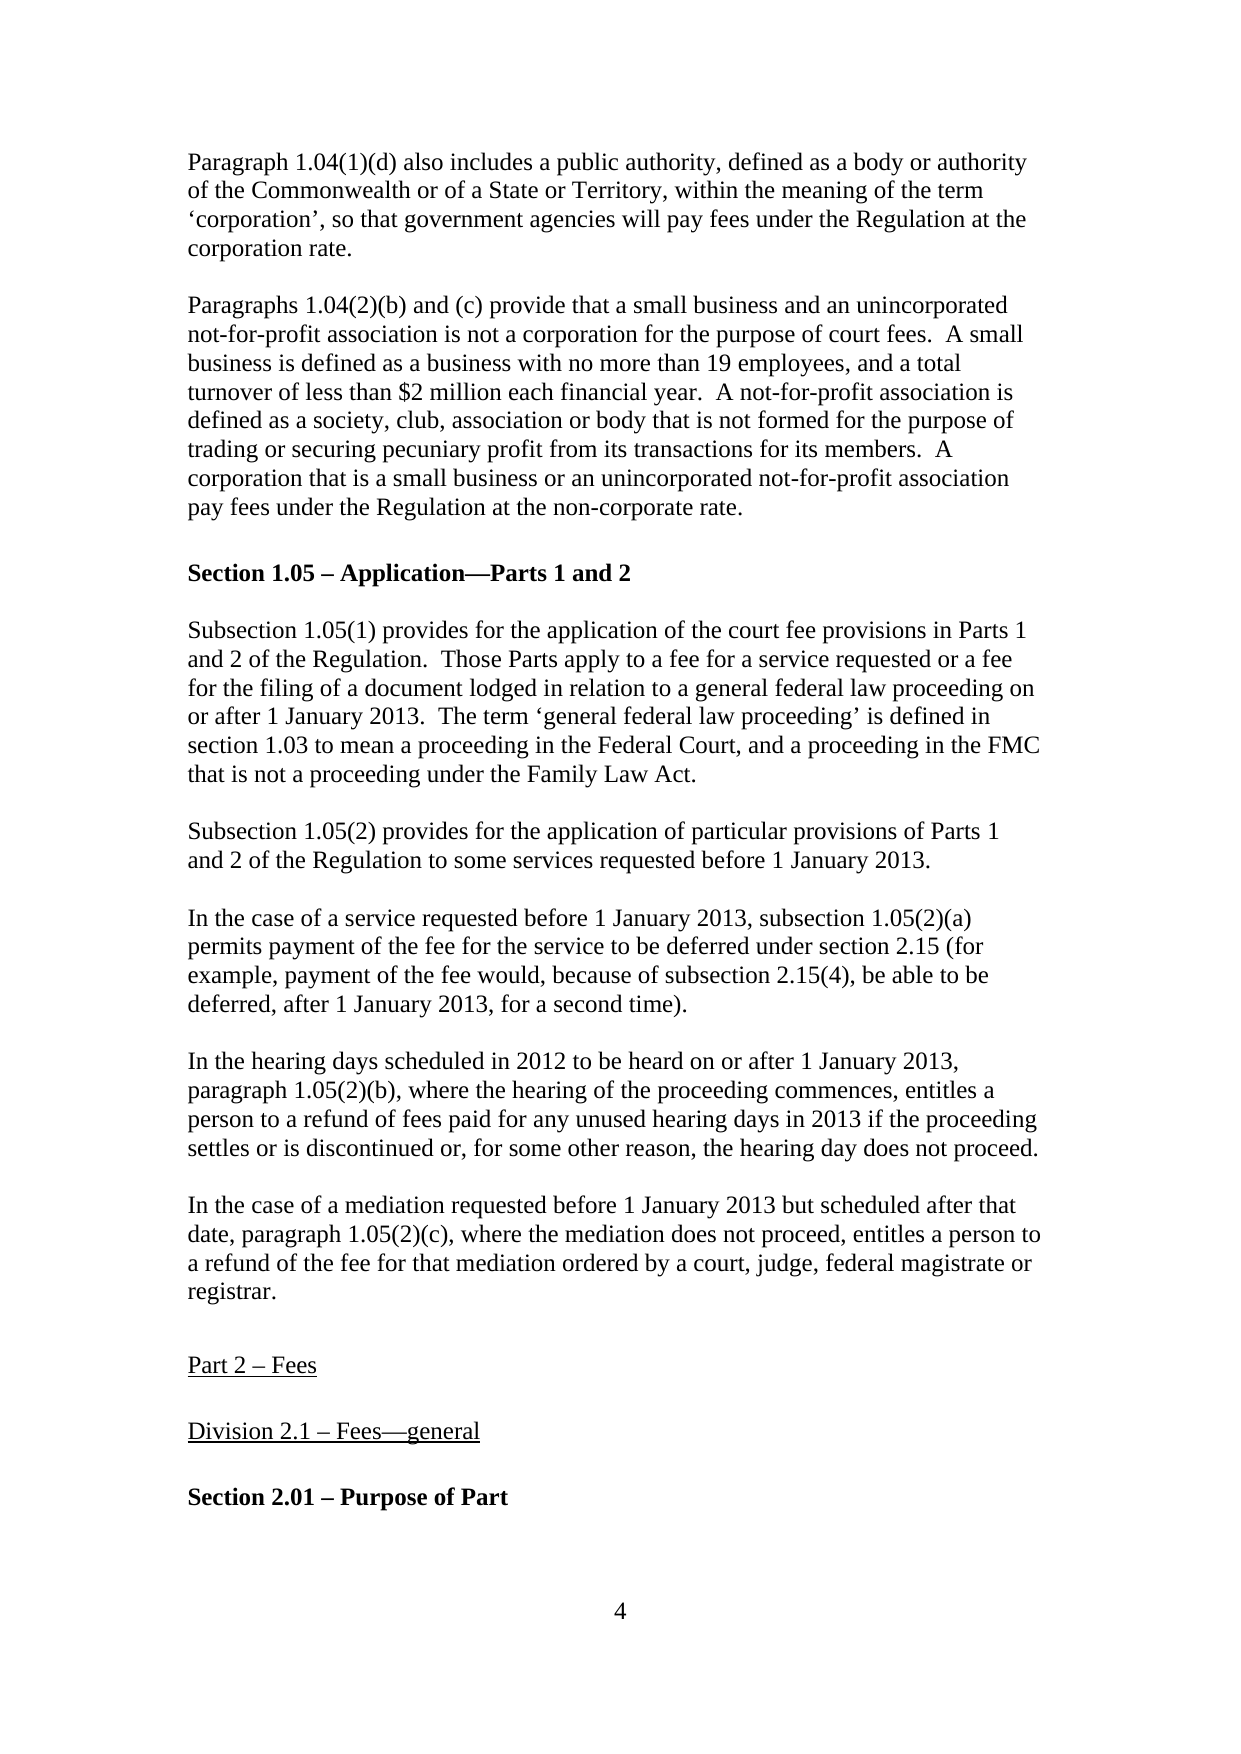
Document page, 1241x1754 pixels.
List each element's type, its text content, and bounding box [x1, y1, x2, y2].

text Division 2.1 – Fees—general [187, 1416, 1043, 1445]
text Paragraphs 1.04(2)(b) and (c) provide that a small business and an unincorporated not-for-profit association is not a corporation for the purpose of court fees. A small business is defined as a business with no more than 19 employees, and a total turnover of less than $2 million each financial year. A not-for-profit association is defined as a society, club, association or body that is not formed for the purpose of trading or securing pecuniary profit from its transactions for its members. A corporation that is a small business or an unincorporated not-for-profit association pay fees under the Regulation at the non-corporate rate. [187, 291, 1043, 521]
text Section 2.01 – Purpose of Part [187, 1482, 1043, 1511]
text In the case of a service requested before 1 January 2013, subsection 1.05(2)(a) permits payment of the fee for the service to be deferred under section 2.15 (for example, payment of the fee would, because of subsection 2.15(4), be able to be deferred, after 1 January 2013, for a second time). [187, 903, 1043, 1018]
text Section 1.05 – Application—Parts 1 and 2 [187, 558, 1043, 586]
text In the hearing days scheduled in 2012 to be heard on or after 1 January 2013, paragraph 1.05(2)(b), where the hearing of the proceeding commences, entitles a person to a refund of fees paid for any unused hearing days in 2013 if the proceeding settles or is discontinued or, for some other reason, the hearing day does not proceed. [187, 1046, 1043, 1161]
text In the case of a mediation requested before 1 January 2013 but scheduled after that date, paragraph 1.05(2)(c), where the mediation does not proceed, entitles a person to a refund of the fee for that mediation ordered by a court, judge, federal magistrate or registrar. [187, 1190, 1043, 1305]
text Subsection 1.05(2) provides for the application of particular provisions of Parts 1 and 2 of the Regulation to some services requested before 1 January 2013. [187, 816, 1043, 874]
text Subsection 1.05(1) provides for the application of the court fee provisions in Parts 1 and 2 of the Regulation. Those Parts apply to a fee for a service requested or a fee for the filing of a document lodged in relation to a general federal law proceeding on or after 1 January 2013. The term ‘general federal law proceeding’ is defined in section 1.03 to mean a proceeding in the Federal Court, and a proceeding in the FMC that is not a proceeding under the Family Law Act. [187, 615, 1043, 788]
text Paragraph 1.04(1)(d) also includes a public authority, defined as a body or authority of the Commonwealth or of a State or Territory, within the meaning of the term ‘corporation’, so that government agencies will pay fees under the Regulation at the corporation rate. [187, 147, 1043, 262]
text Part 2 – Fees [187, 1351, 1043, 1379]
